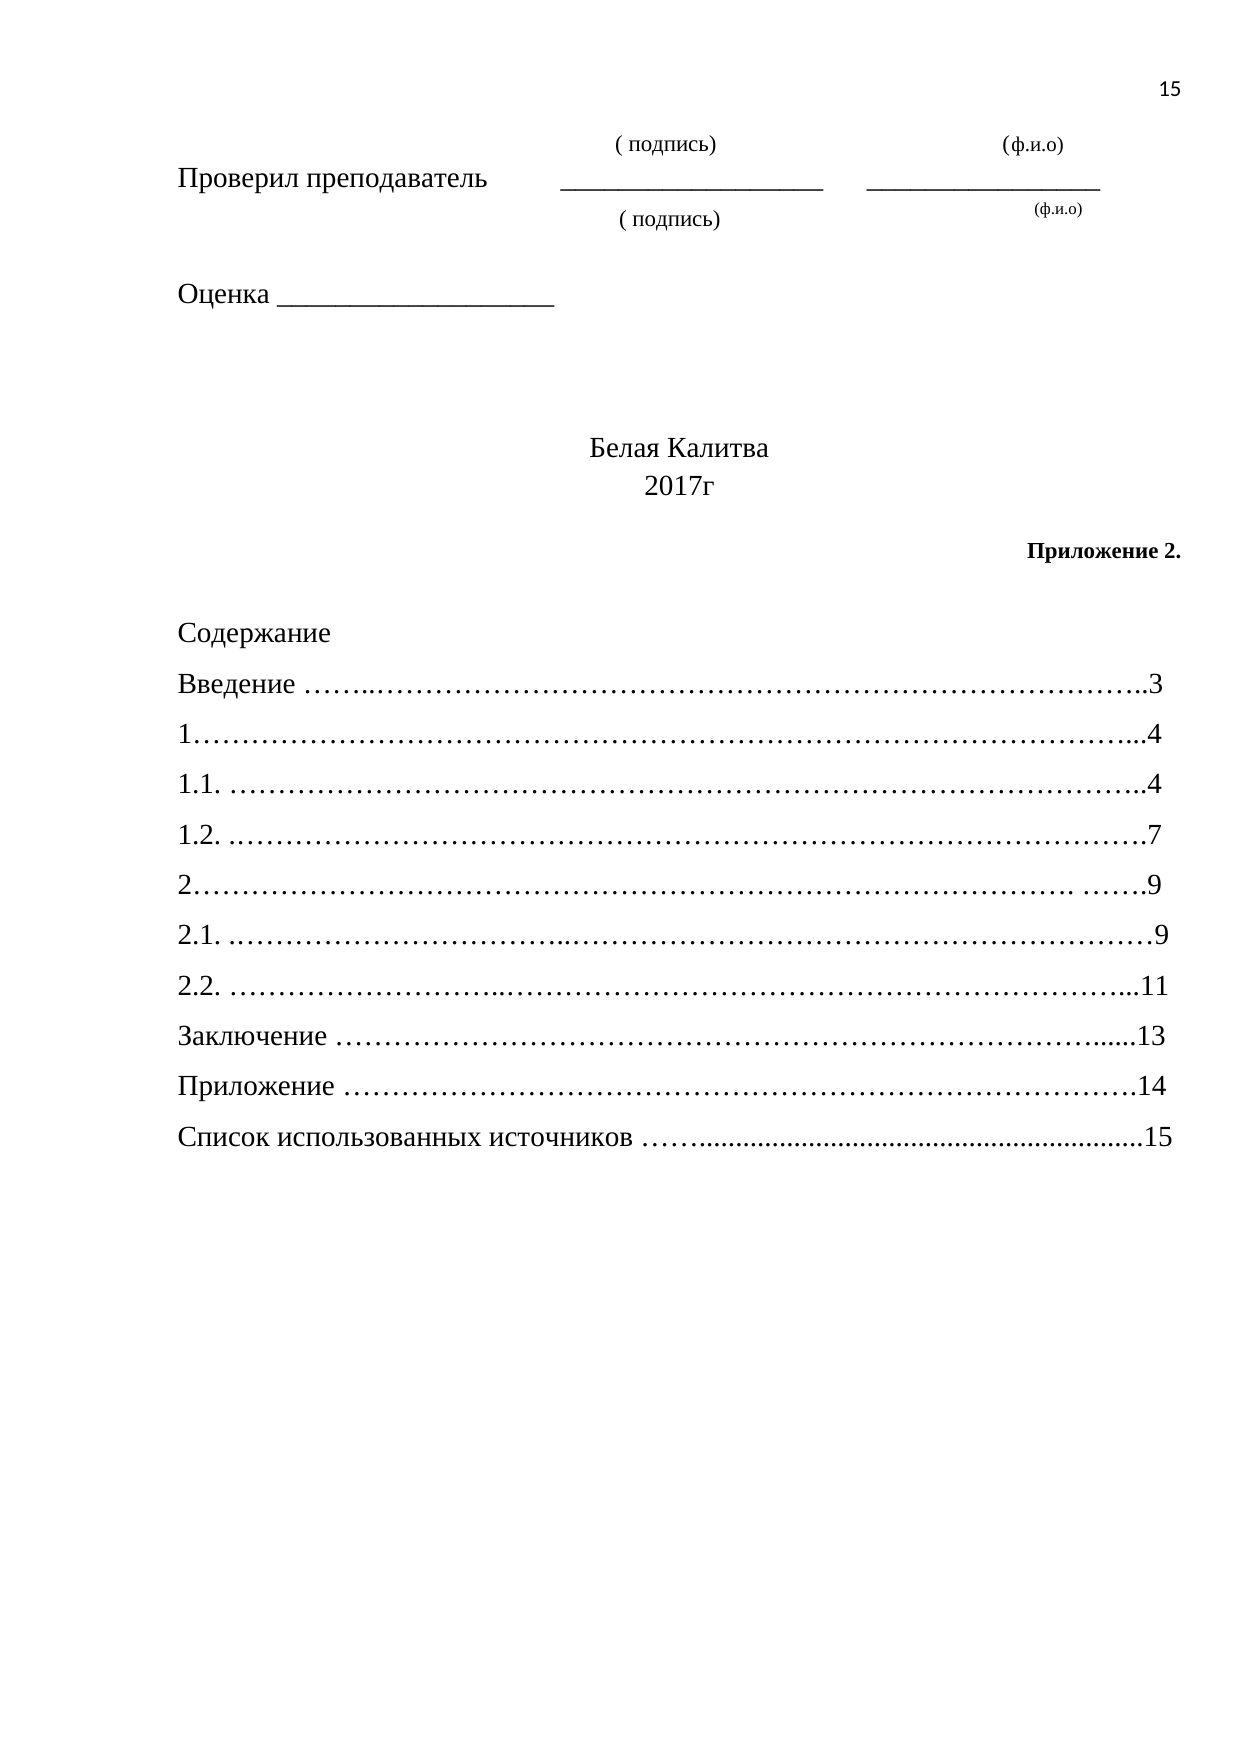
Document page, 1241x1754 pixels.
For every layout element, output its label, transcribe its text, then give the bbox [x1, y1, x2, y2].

text Проверил преподаватель __________________ ________________ [177, 160, 1181, 194]
text 1.2. .………………………………………………………………………………….7 [177, 817, 1181, 850]
text 2.2. ………………………..………………………………………………………...11 [177, 968, 1181, 1001]
text Введение ……..……………………………………………………………………..3 [177, 666, 1167, 699]
text 2017г [177, 468, 1181, 502]
text 2.1. .……………………………..……………………………………………………9 [177, 917, 1181, 951]
text 1……………………………………………………………………………………...4 [177, 716, 1181, 750]
text Белая Калитва [177, 430, 1181, 463]
text 1.1. …………………………………………………………………………………..4 [177, 766, 1181, 800]
text 2………………………………………………………………………………. …….9 [177, 867, 1181, 901]
text Заключение ……………………………………………………………………......13 [177, 1018, 1181, 1052]
text Приложение 2. [177, 537, 1181, 563]
text Содержание [177, 616, 1181, 649]
text ( подпись) (ф.и.о) [177, 199, 1181, 232]
text Приложение ……………………………………………………………………….14 [177, 1068, 1181, 1102]
text Оценка ___________________ [177, 276, 1181, 309]
text Список использованных источников …….............................................................15 [177, 1119, 1196, 1152]
text ( подпись) (ф.и.о) [177, 130, 1181, 156]
